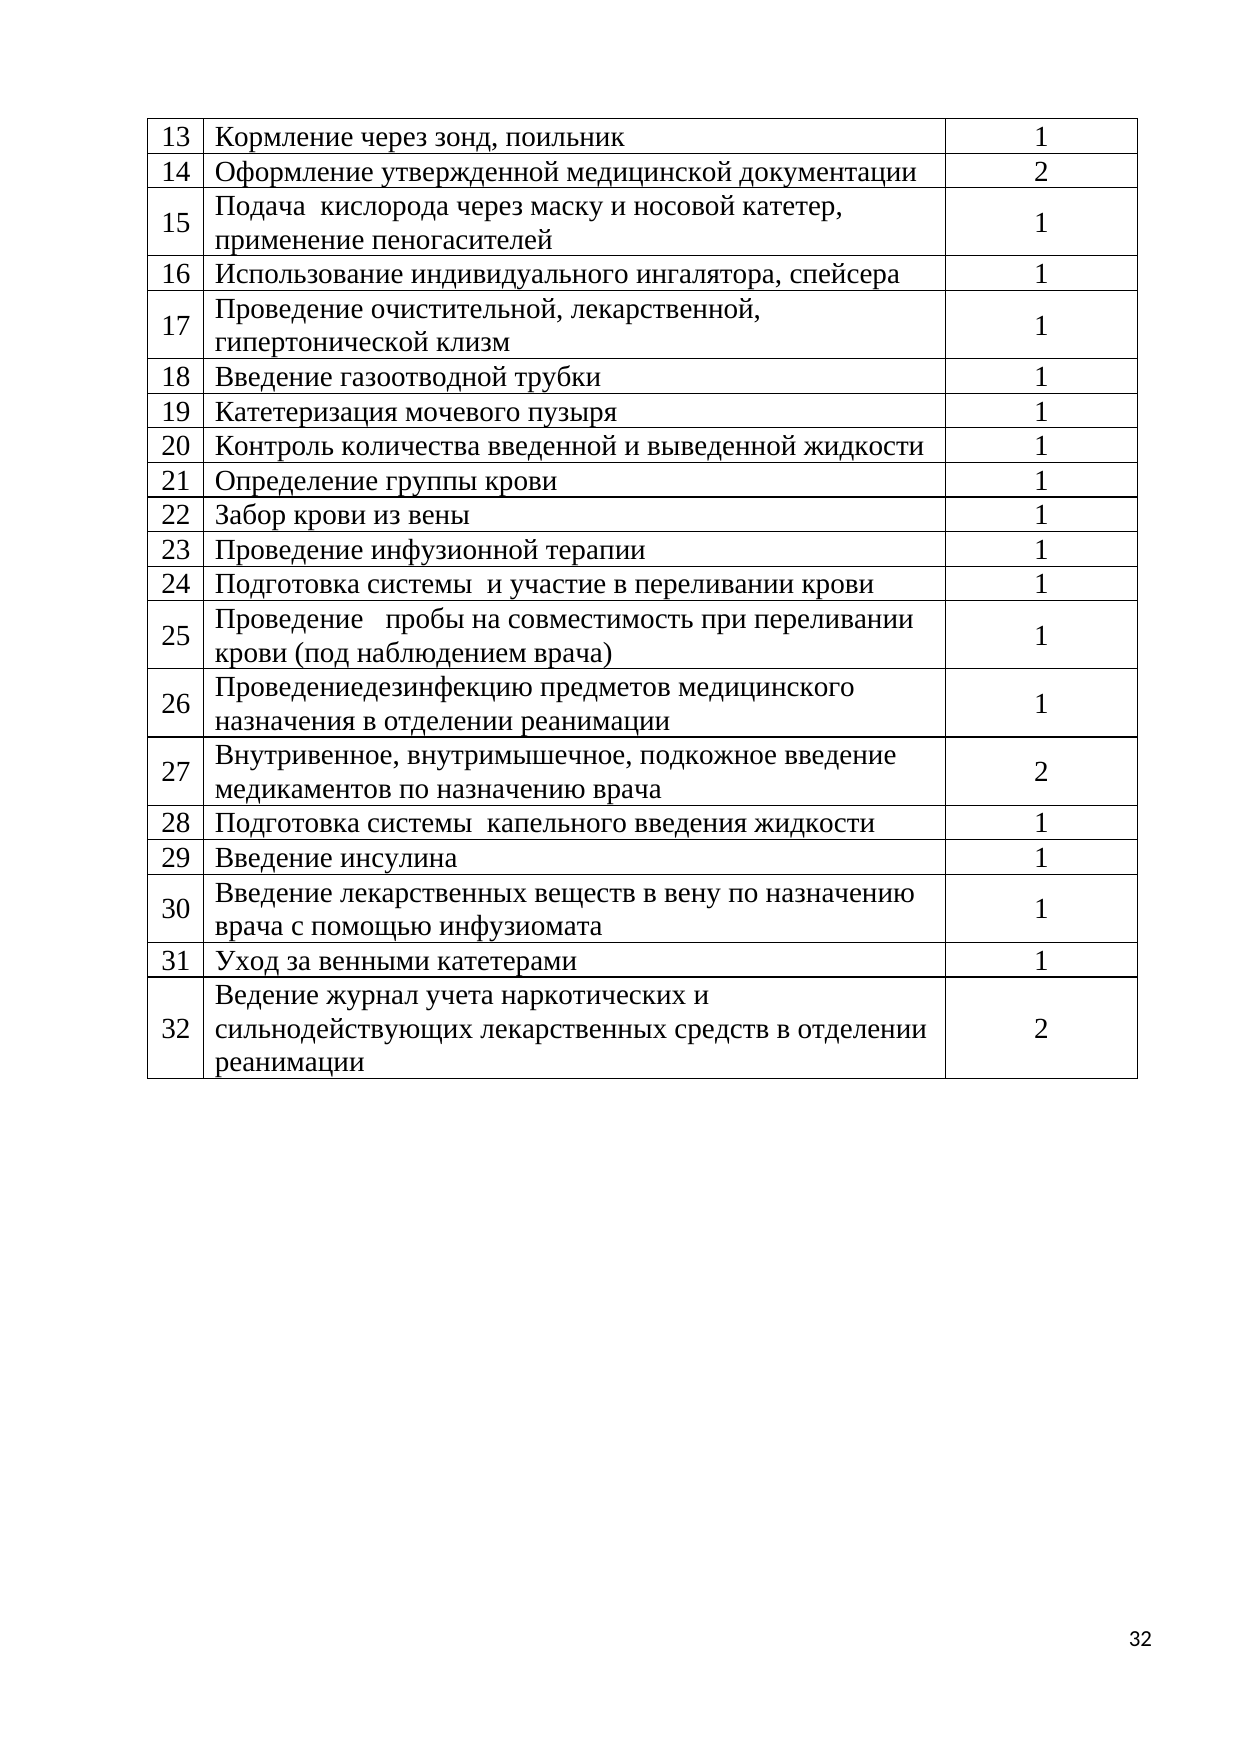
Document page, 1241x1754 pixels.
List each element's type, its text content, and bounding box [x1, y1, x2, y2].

table_cell 1 [946, 188, 1137, 255]
table_cell Подготовка системы и участие в переливании крови [204, 567, 945, 600]
table_cell 23 [148, 532, 203, 566]
table_cell 1 [946, 875, 1137, 942]
table_cell 1 [946, 256, 1137, 290]
table_cell 1 [946, 601, 1137, 668]
table_cell 1 [946, 359, 1137, 393]
table_cell Использование индивидуального ингалятора, спейсера [204, 256, 945, 290]
table_cell 29 [148, 840, 203, 874]
table_cell 15 [148, 188, 203, 255]
table_cell Контроль количества введенной и выведенной жидкости [204, 428, 945, 462]
table_cell 24 [148, 567, 203, 600]
table_cell 16 [148, 256, 203, 290]
table_cell Определение группы крови [204, 463, 945, 496]
table_cell 26 [148, 669, 203, 736]
table_cell Проведениедезинфекцию предметов медицинского назначения в отделении реанимации [204, 669, 945, 736]
table_cell 1 [946, 567, 1137, 600]
table_cell Кормление через зонд, поильник [204, 119, 945, 153]
table_cell Введение газоотводной трубки [204, 359, 945, 393]
table_cell 14 [148, 154, 203, 187]
table_cell Введение лекарственных веществ в вену по назначению врача с помощью инфузиомата [204, 875, 945, 942]
table_cell Подача кислорода через маску и носовой катетер, применение пеногасителей [204, 188, 945, 255]
table_cell 1 [946, 840, 1137, 874]
table_cell Подготовка системы капельного введения жидкости [204, 806, 945, 839]
table_cell 1 [946, 291, 1137, 358]
table_cell 17 [148, 291, 203, 358]
table_cell 2 [946, 978, 1137, 1078]
table_cell 1 [946, 806, 1137, 839]
table_cell 1 [946, 532, 1137, 566]
table_cell 18 [148, 359, 203, 393]
table_cell 1 [946, 498, 1137, 531]
table_cell 31 [148, 943, 203, 976]
table_cell 13 [148, 119, 203, 153]
table_cell Проведение пробы на совместимость при переливании крови (под наблюдением врача) [204, 601, 945, 668]
table_cell Введение инсулина [204, 840, 945, 874]
table_cell 20 [148, 428, 203, 462]
table_cell 2 [946, 154, 1137, 187]
table_cell 1 [946, 119, 1137, 153]
table_cell Катетеризация мочевого пузыря [204, 394, 945, 427]
table_cell 1 [946, 463, 1137, 496]
table_cell 22 [148, 498, 203, 531]
table_cell Уход за венными катетерами [204, 943, 945, 976]
table_cell 21 [148, 463, 203, 496]
table_cell 1 [946, 669, 1137, 736]
table_cell Оформление утвержденной медицинской документации [204, 154, 945, 187]
table_cell 27 [148, 738, 203, 804]
table_cell 30 [148, 875, 203, 942]
table_cell 25 [148, 601, 203, 668]
table_cell Ведение журнал учета наркотических и сильнодействующих лекарственных средств в отделении реанимации [204, 978, 945, 1078]
table_cell 32 [148, 978, 203, 1078]
table_cell Проведение очистительной, лекарственной, гипертонической клизм [204, 291, 945, 358]
table_cell Внутривенное, внутримышечное, подкожное введение медикаментов по назначению врача [204, 738, 945, 804]
table_cell 1 [946, 943, 1137, 976]
table_cell 19 [148, 394, 203, 427]
table_cell 28 [148, 806, 203, 839]
table_cell Проведение инфузионной терапии [204, 532, 945, 566]
table_cell 1 [946, 428, 1137, 462]
table_cell Забор крови из вены [204, 498, 945, 531]
table_cell 2 [946, 738, 1137, 804]
table_cell 1 [946, 394, 1137, 427]
